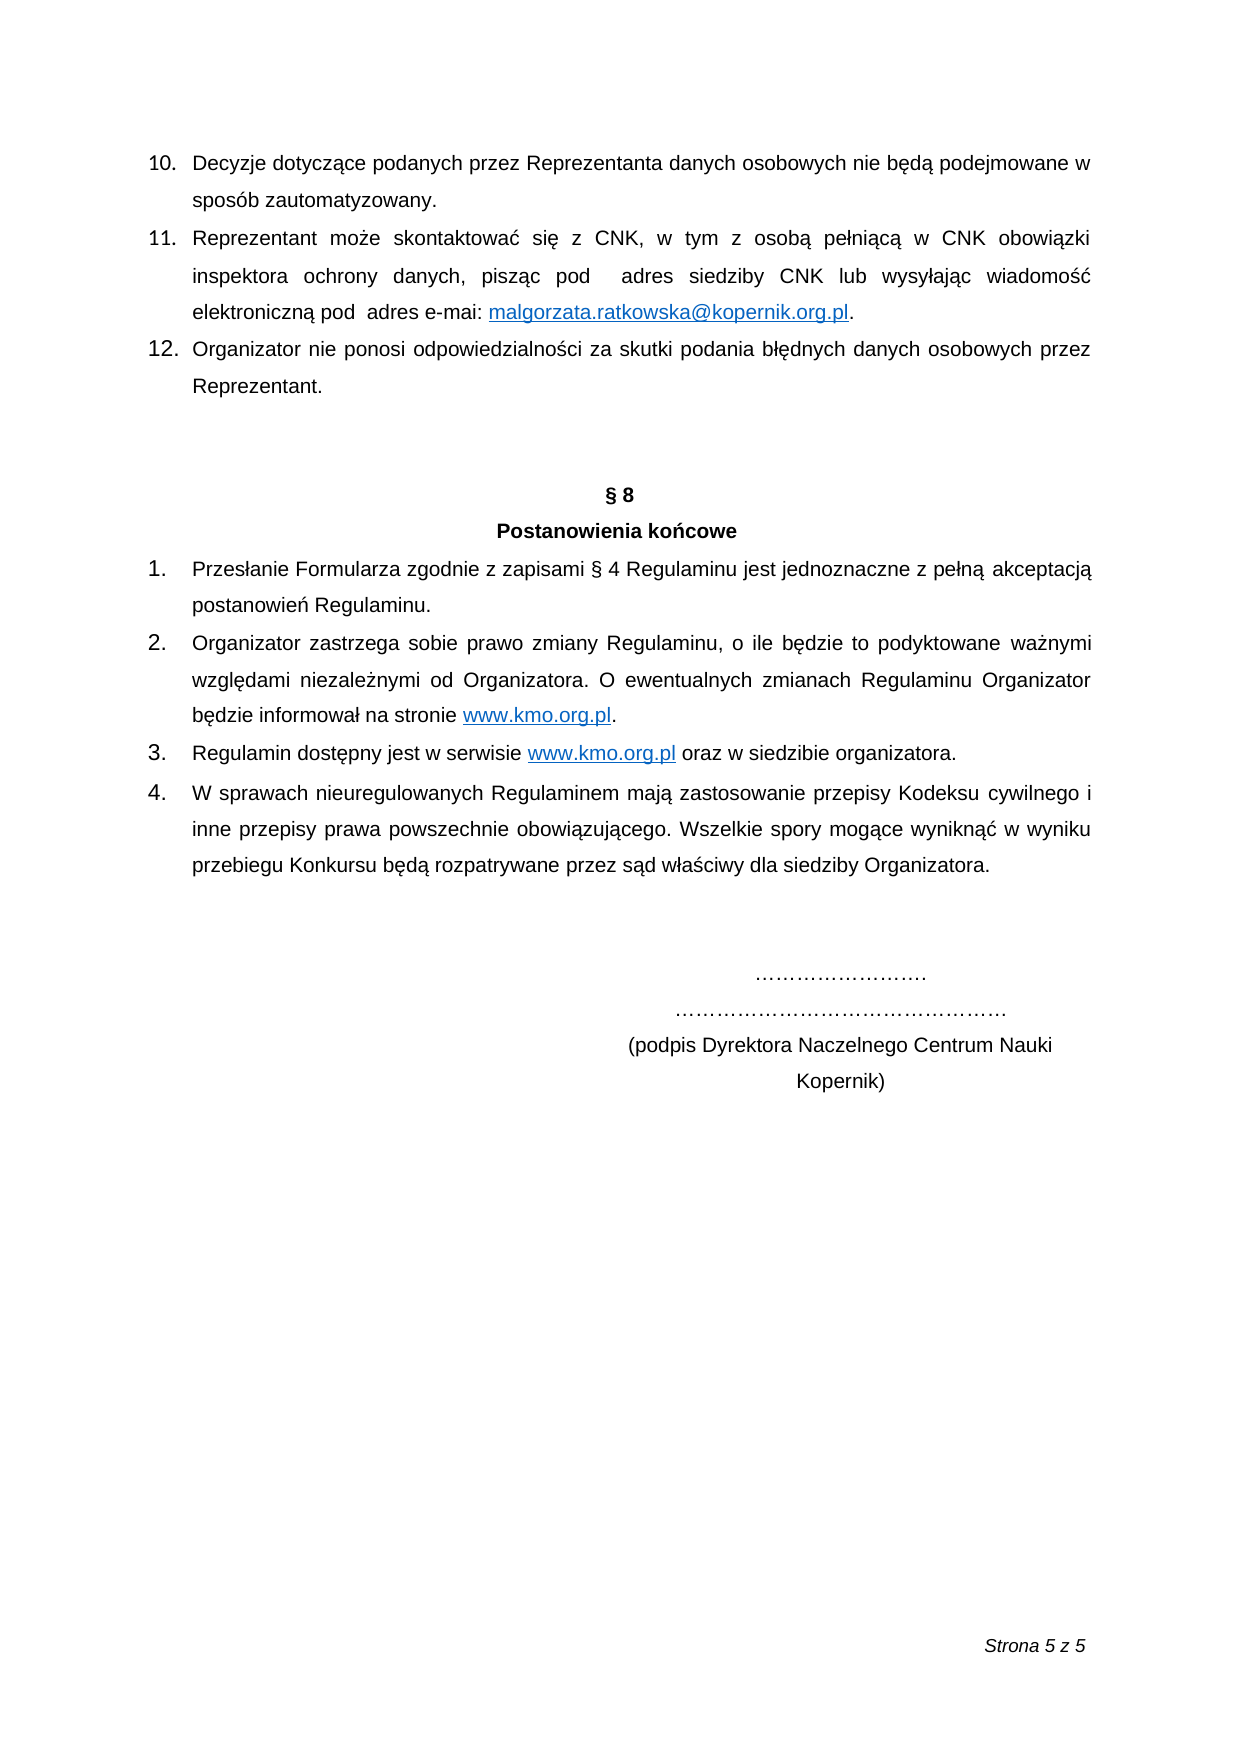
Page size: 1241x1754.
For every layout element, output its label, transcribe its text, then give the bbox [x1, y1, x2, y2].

list Organizator zastrzega sobie prawo zmiany Regulaminu, o ile będzie to podyktowane ważnymi względami niezależnymi od Organizatora. O ewentualnych zmianach Regulaminu Organizator będzie informował na stronie www.kmo.org.pl. [148, 629, 1092, 727]
text …………………….………………………………………… [589, 961, 1092, 1021]
text (podpis Dyrektora Naczelnego Centrum Nauki Kopernik) [589, 1033, 1092, 1093]
list Regulamin dostępny jest w serwisie www.kmo.org.pl oraz w siedzibie organizatora. [148, 739, 1092, 766]
text § 8 [148, 483, 1092, 507]
list W sprawach nieuregulowanych Regulaminem mają zastosowanie przepisy Kodeksu cywilnego i inne przepisy prawa powszechnie obowiązującego. Wszelkie spory mogące wyniknąć w wyniku przebiegu Konkursu będą rozpatrywane przez sąd właściwy dla siedziby Organizatora. [148, 779, 1092, 877]
list Przesłanie Formularza zgodnie z zapisami § 4 Regulaminu jest jednoznaczne z pełną akceptacją postanowień Regulaminu. [148, 555, 1092, 617]
list Organizator nie ponosi odpowiedzialności za skutki podania błędnych danych osobowych przez Reprezentant. [148, 335, 1092, 398]
text Postanowienia końcowe [148, 519, 1092, 543]
list Decyzje dotyczące podanych przez Reprezentanta danych osobowych nie będą podejmowane w sposób zautomatyzowany. [148, 148, 1092, 212]
list Reprezentant może skontaktować się z CNK, w tym z osobą pełniącą w CNK obowiązki inspektora ochrony danych, pisząc pod adres siedziby CNK lub wysyłając wiadomość elektroniczną pod adres e-mai: malgorzata.ratkowska@kopernik.org.pl. [148, 223, 1092, 323]
